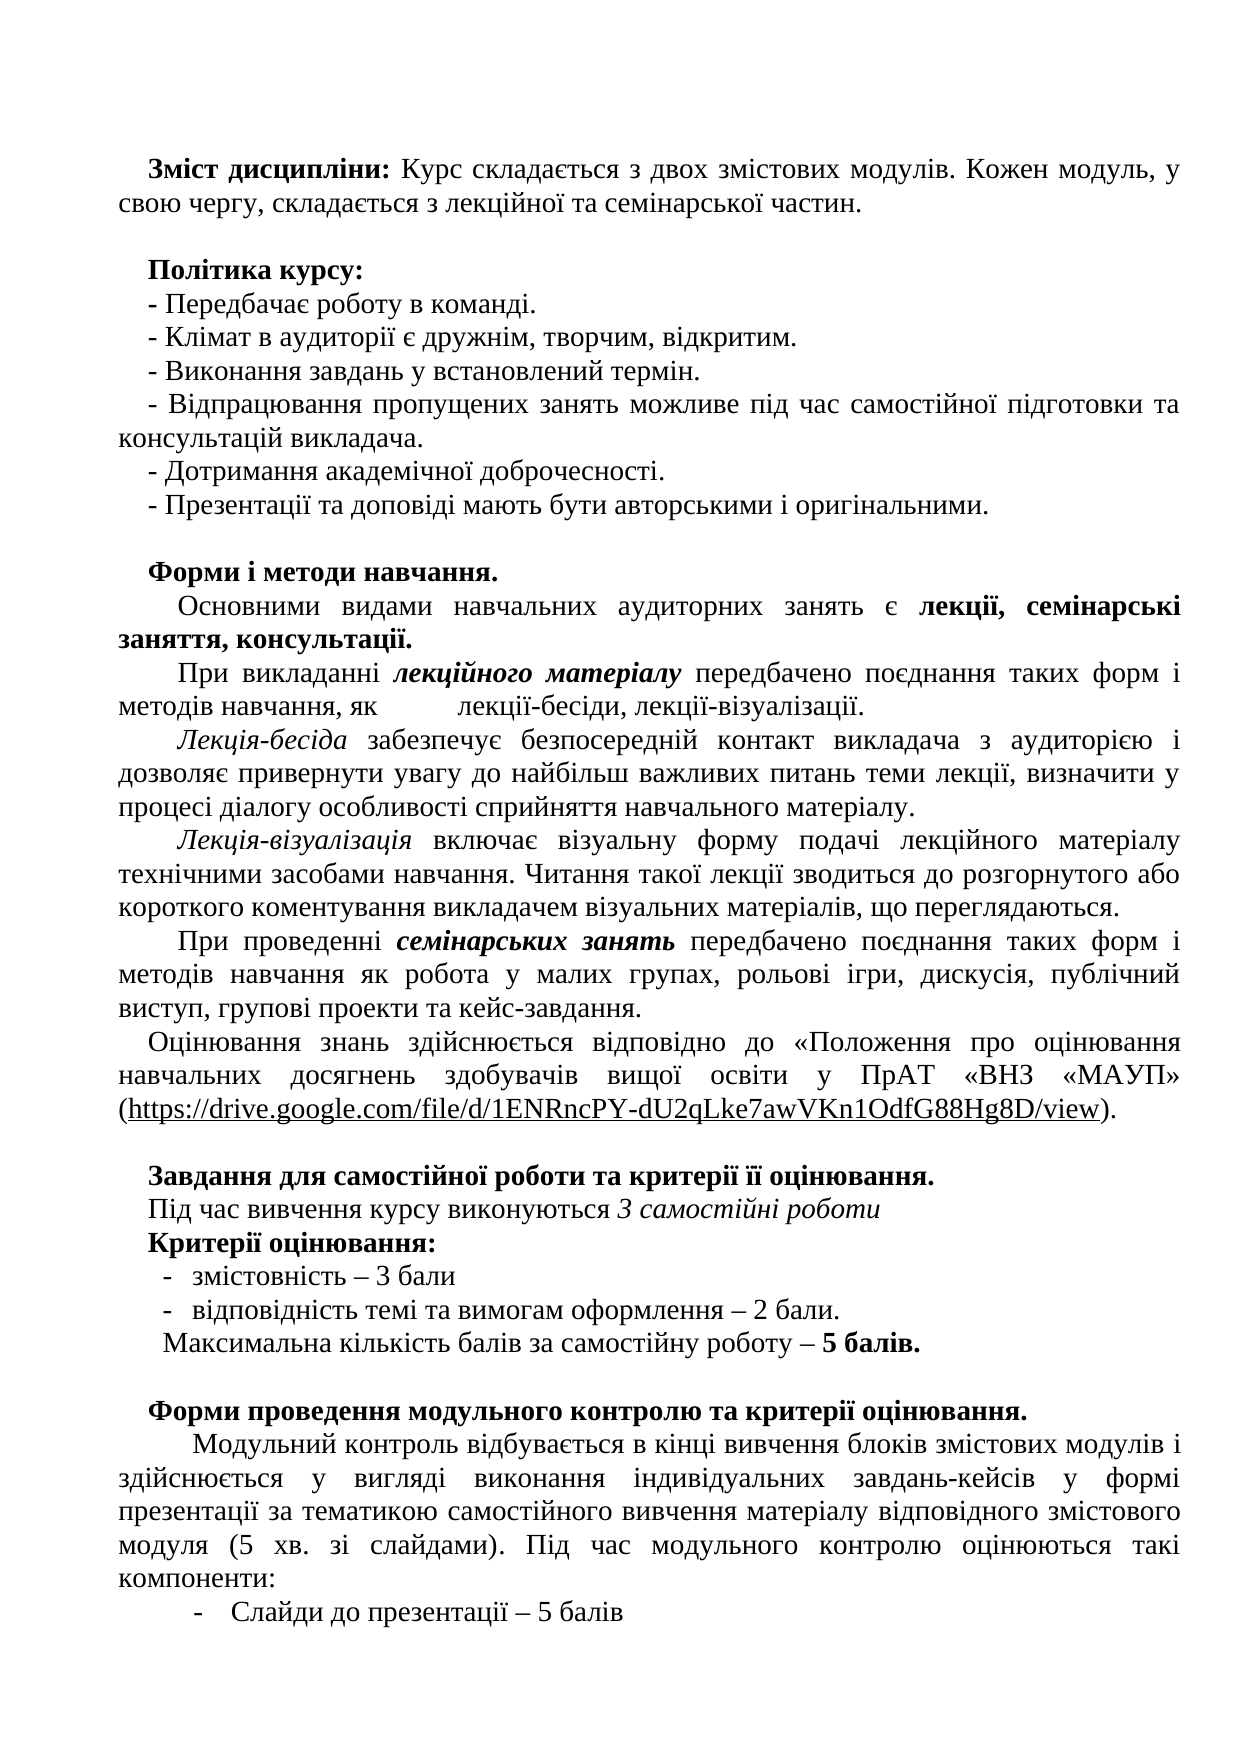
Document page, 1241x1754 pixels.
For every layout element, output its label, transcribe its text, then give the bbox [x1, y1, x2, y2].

text Політика курсу: [118, 252, 1181, 286]
text - Відпрацювання пропущених занять можливе під час самостійної підготовки та консультацій викладача. [118, 386, 1181, 453]
text Основними видами навчальних аудиторних занять є лекції, семінарські заняття, консультації. [118, 588, 1181, 655]
list Слайди до презентації – 5 балів [193, 1594, 1181, 1627]
list Модульний контроль відбувається в кінці вивчення блоків змістових модулів і здійснюється у вигляді виконання індивідуальних завдань-кейсів у формі презентації за тематикою самостійного вивчення матеріалу відповідного змістового модуля (5 хв. зі слайдами). Під час модульного контролю оцінюються такі компоненти: [118, 1426, 1181, 1594]
text Завдання для самостійної роботи та критерії її оцінювання. [118, 1158, 1181, 1191]
text - Виконання завдань у встановлений термін. [118, 353, 1181, 386]
text Лекція-візуалізація включає візуальну форму подачі лекційного матеріалу технічними засобами навчання. Читання такої лекції зводиться до розгорнутого або короткого коментування викладачем візуальних матеріалів, що переглядаються. [118, 822, 1181, 923]
text - Клімат в аудиторії є дружнім, творчим, відкритим. [118, 319, 1181, 353]
text Критерії оцінювання: [118, 1225, 1181, 1258]
text - Дотримання академічної доброчесності. [118, 453, 1181, 487]
text Лекція-бесіда забезпечує безпосередній контакт викладача з аудиторією і дозволяє привернути увагу до найбільш важливих питань теми лекції, визначити у процесі діалогу особливості сприйняття навчального матеріалу. [118, 722, 1181, 822]
list відповідність темі та вимогам оформлення – 2 бали. [162, 1292, 1181, 1326]
list змістовність – 3 бали [162, 1258, 1181, 1292]
text Під час вивчення курсу виконуються 3 самостійні роботи [118, 1191, 1181, 1225]
text Форми і методи навчання. [118, 554, 1181, 588]
text Зміст дисципліни: Курс складається з двох змістових модулів. Кожен модуль, у свою чергу, складається з лекційної та семінарської частин. [118, 152, 1181, 219]
text Максимальна кількість балів за самостійну роботу – 5 балів. [162, 1326, 1181, 1359]
text При проведенні семінарських занять передбачено поєднання таких форм і методів навчання як робота у малих групах, рольові ігри, дискусія, публічний виступ, групові проекти та кейс-завдання. [118, 923, 1181, 1024]
text Форми проведення модульного контролю та критерії оцінювання. [148, 1393, 1181, 1426]
text - Передбачає роботу в команді. [118, 286, 1181, 319]
text - Презентації та доповіді мають бути авторськими і оригінальними. [118, 487, 1181, 521]
text При викладанні лекційного матеріалу передбачено поєднання таких форм і методів навчання, як лекції-бесіди, лекції-візуалізації. [118, 655, 1181, 722]
text Оцінювання знань здійснюється відповідно до «Положення про оцінювання навчальних досягнень здобувачів вищої освіти у ПрАТ «ВНЗ «МАУП» (https://drive.google.com/file/d/1ENRncPY-dU2qLke7awVKn1OdfG88Hg8D/view). [118, 1024, 1181, 1124]
